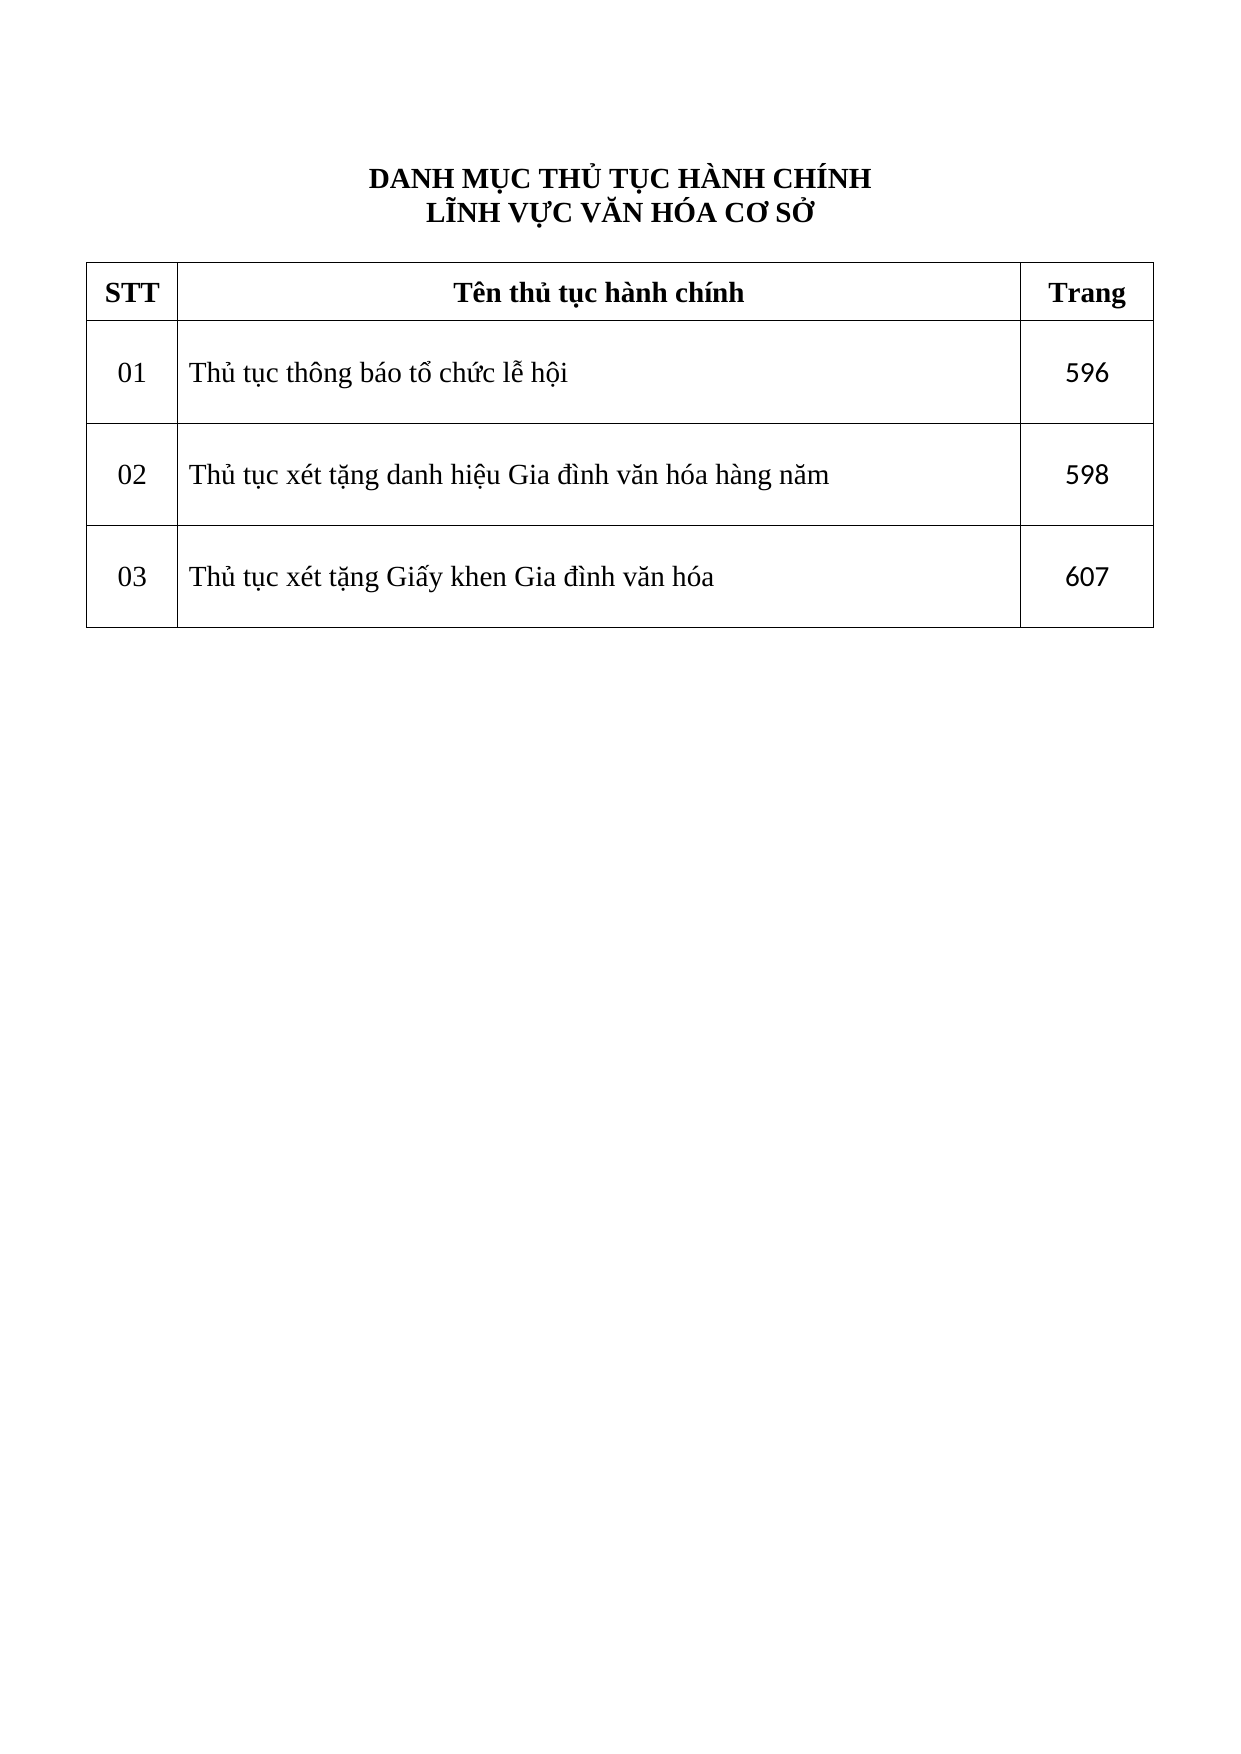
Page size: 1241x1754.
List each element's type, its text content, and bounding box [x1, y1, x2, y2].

table_cell 03 [87, 526, 177, 627]
table_cell 607 [1021, 526, 1153, 627]
table_cell 01 [87, 321, 177, 422]
table_cell Thủ tục xét tặng danh hiệu Gia đình văn hóa hàng năm [178, 424, 1020, 524]
table_cell Thủ tục xét tặng Giấy khen Gia đình văn hóa [178, 526, 1020, 627]
text LĨNH VỰC VĂN HÓA CƠ SỞ [150, 195, 1090, 229]
table_header STT [87, 263, 177, 320]
table_header Trang [1021, 263, 1153, 320]
table_cell 596 [1021, 321, 1153, 422]
table_cell 598 [1021, 424, 1153, 524]
table_cell Thủ tục thông báo tổ chức lễ hội [178, 321, 1020, 422]
table_cell 02 [87, 424, 177, 524]
table_header Tên thủ tục hành chính [178, 263, 1020, 320]
text DANH MỤC THỦ TỤC HÀNH CHÍNH [150, 162, 1090, 195]
